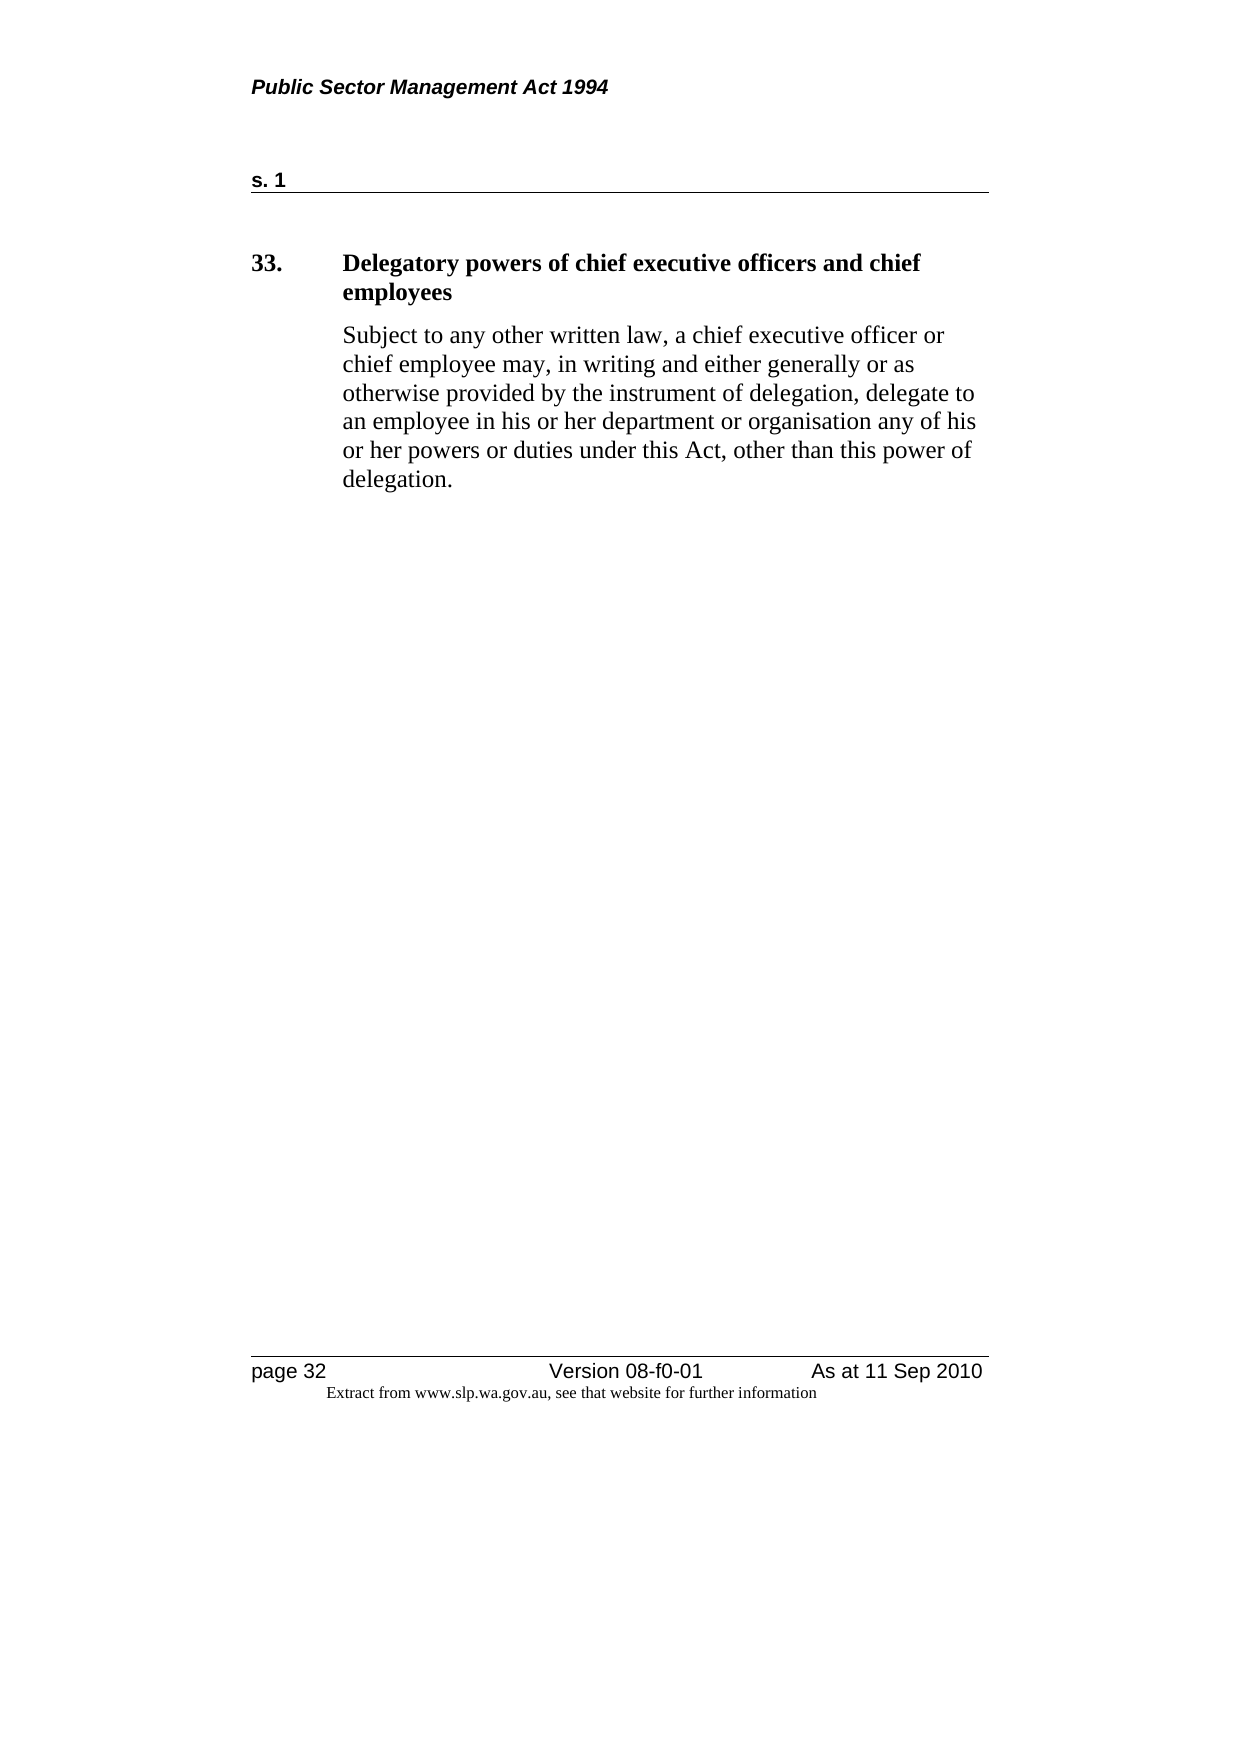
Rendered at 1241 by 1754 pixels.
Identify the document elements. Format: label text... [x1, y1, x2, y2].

text Subject to any other written law, a chief executive officer or chief employee may, in writing and either generally or as otherwise provided by the instrument of delegation, delegate to an employee in his or her department or organisation any of his or her powers or duties under this Act, other than this power of delegation. [251, 320, 989, 493]
subtitle 33. Delegatory powers of chief executive officers and chief employees [251, 248, 989, 306]
